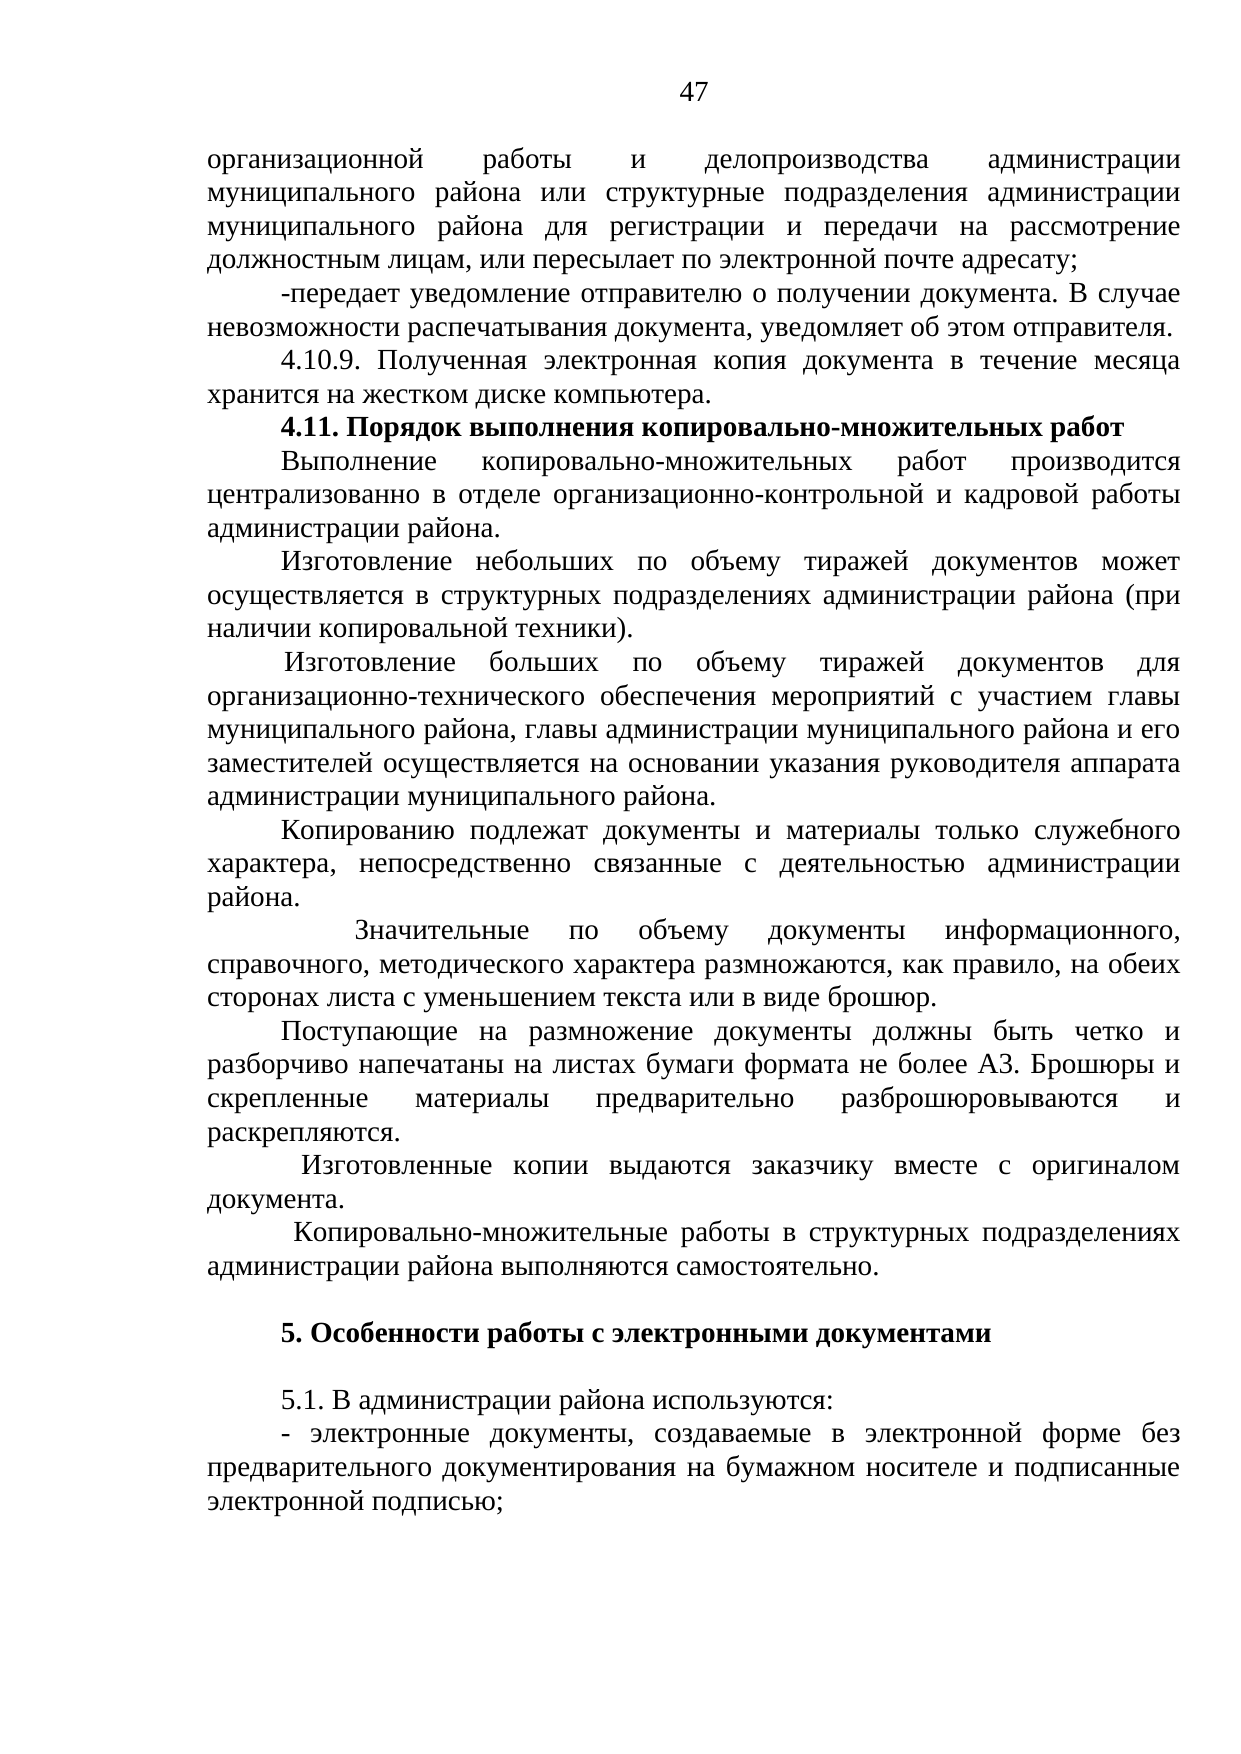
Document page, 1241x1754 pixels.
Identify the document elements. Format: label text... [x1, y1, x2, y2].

text Копировально-множительные работы в структурных подразделениях администрации района выполняются самостоятельно. [207, 1214, 1181, 1281]
text Изготовленные копии выдаются заказчику вместе с оригиналом документа. [207, 1147, 1181, 1214]
text -передает уведомление отправителю о получении документа. В случае невозможности распечатывания документа, уведомляет об этом отправителя. [207, 275, 1181, 342]
text 4.10.9. Полученная электронная копия документа в течение месяца хранится на жестком диске компьютера. [207, 342, 1181, 409]
text 4.11. Порядок выполнения копировально-множительных работ [207, 409, 1181, 443]
text Изготовление больших по объему тиражей документов для организационно-технического обеспечения мероприятий с участием главы муниципального района, главы администрации муниципального района и его заместителей осуществляется на основании указания руководителя аппарата администрации муниципального района. [207, 644, 1181, 812]
text Копированию подлежат документы и материалы только служебного характера, непосредственно связанные с деятельностью администрации района. [207, 812, 1181, 912]
text Поступающие на размножение документы должны быть четко и разборчиво напечатаны на листах бумаги формата не более А3. Брошюры и скрепленные материалы предварительно разброшюровываются и раскрепляются. [207, 1013, 1181, 1147]
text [207, 141, 1181, 275]
text 5. Особенности работы с электронными документами [207, 1315, 1181, 1348]
text Изготовление небольших по объему тиражей документов может осуществляется в структурных подразделениях администрации района (при наличии копировальной техники). [207, 543, 1181, 644]
text 5.1. В администрации района используются: [207, 1382, 1181, 1416]
text Значительные по объему документы информационного, справочного, методического характера размножаются, как правило, на обеих сторонах листа с уменьшением текста или в виде брошюр. [207, 912, 1181, 1013]
text - электронные документы, создаваемые в электронной форме без предварительного документирования на бумажном носителе и подписанные электронной подписью; [207, 1416, 1181, 1516]
text Выполнение копировально-множительных работ производится централизованно в отделе организационно-контрольной и кадровой работы администрации района. [207, 443, 1181, 543]
